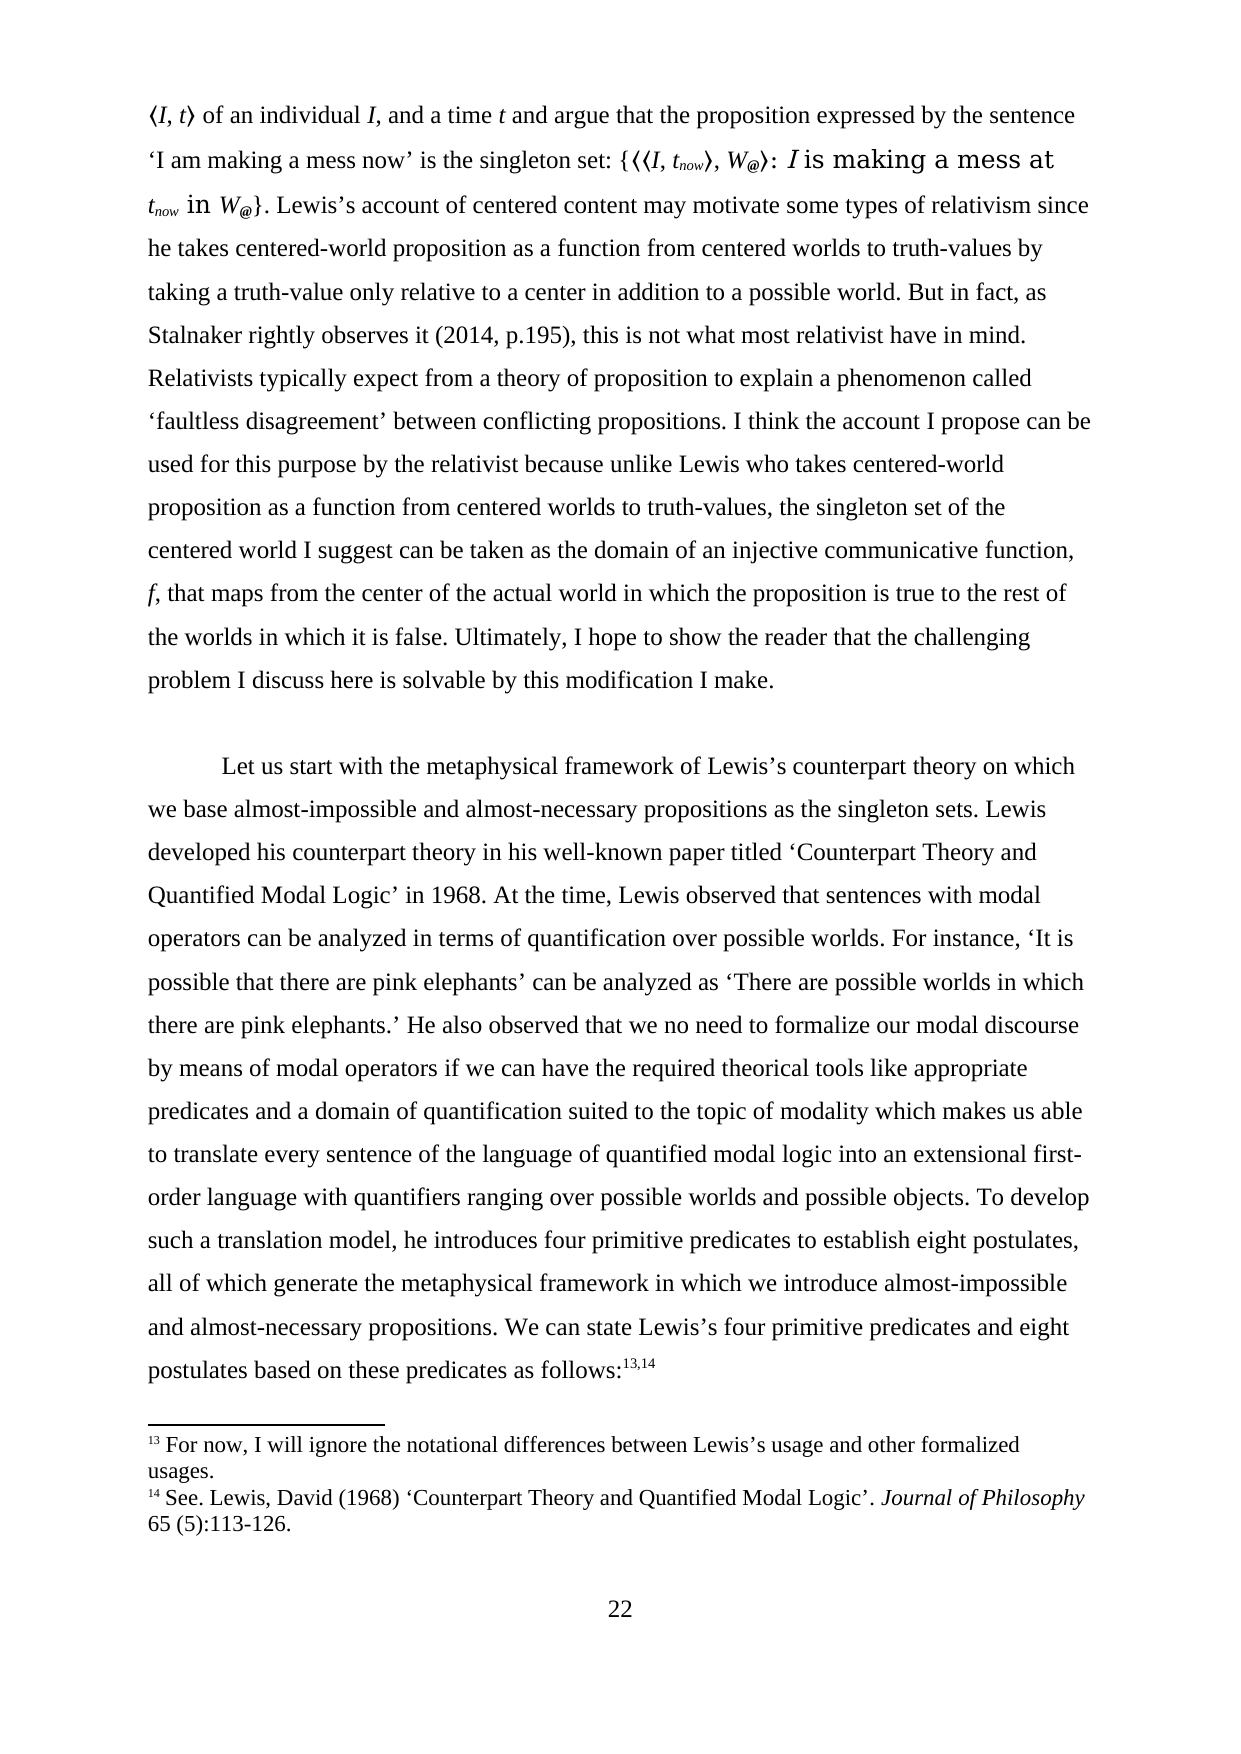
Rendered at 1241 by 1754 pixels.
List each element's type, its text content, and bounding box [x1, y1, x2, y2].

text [148, 98, 1093, 693]
text Let us start with the metaphysical framework of Lewis’s counterpart theory on which we base almost-impossible and almost-necessary propositions as the singleton sets. Lewis developed his counterpart theory in his well-known paper titled ‘Counterpart Theory and Quantified Modal Logic’ in 1968. At the time, Lewis observed that sentences with modal operators can be analyzed in terms of quantification over possible worlds. For instance, ‘It is possible that there are pink elephants’ can be analyzed as ‘There are possible worlds in which there are pink elephants.’ He also observed that we no need to formalize our modal discourse by means of modal operators if we can have the required theorical tools like appropriate predicates and a domain of quantification suited to the topic of modality which makes us able to translate every sentence of the language of quantified modal logic into an extensional first-order language with quantifiers ranging over possible worlds and possible objects. To develop such a translation model, he introduces four primitive predicates to establish eight postulates, all of which generate the metaphysical framework in which we introduce almost-impossible and almost-necessary propositions. We can state Lewis’s four primitive predicates and eight postulates based on these predicates as follows:, [148, 751, 1093, 1383]
